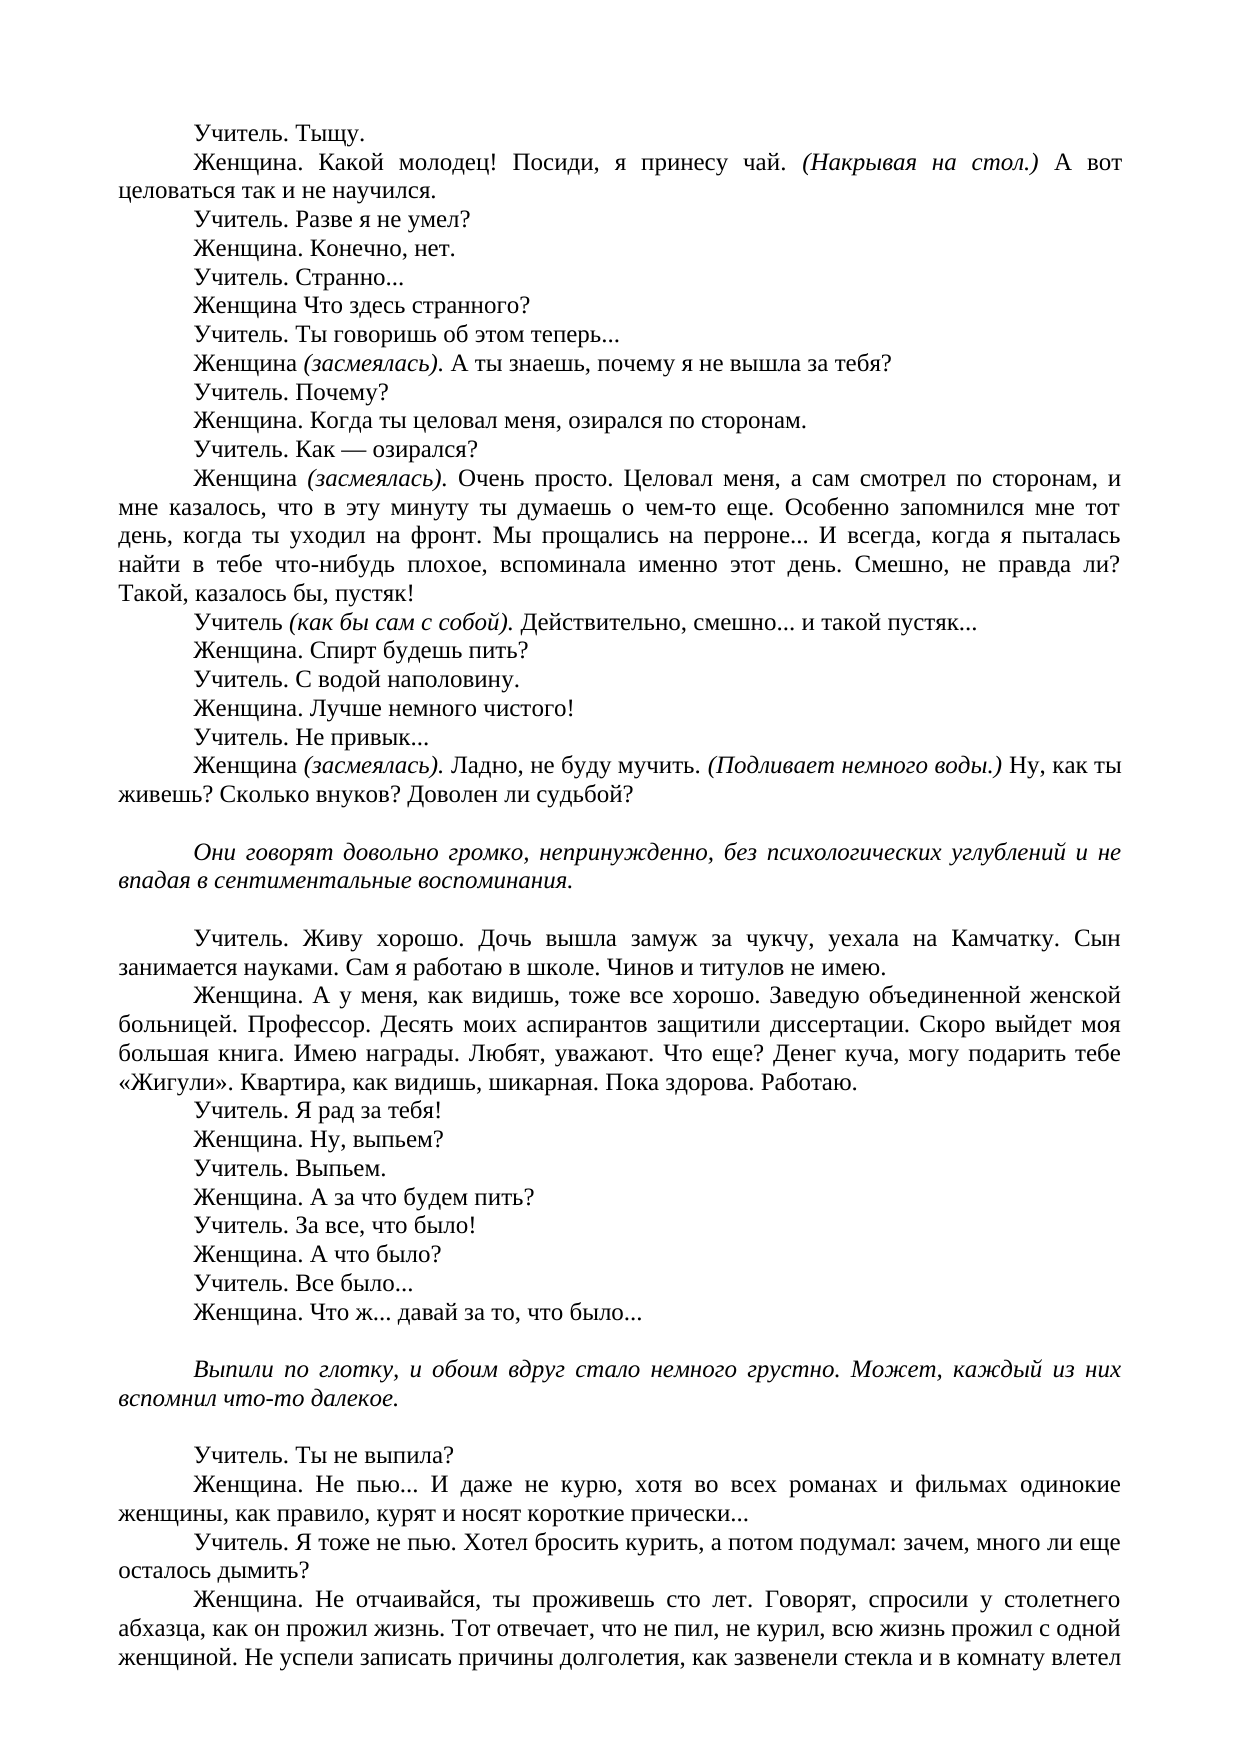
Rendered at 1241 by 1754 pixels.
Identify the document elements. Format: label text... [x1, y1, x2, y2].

text Учитель. Я рад за тебя! [118, 1096, 1122, 1124]
text Учитель. Все было... [118, 1268, 1122, 1297]
text Учитель. Выпьем. [118, 1153, 1122, 1182]
text Женщина. Ну, выпьем? [118, 1124, 1122, 1153]
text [118, 1584, 1122, 1671]
text Женщина. А за что будем пить? [118, 1182, 1122, 1211]
text Учитель. Не привык... [118, 722, 1122, 751]
text Учитель. Живу хорошо. Дочь вышла замуж за чукчу, уехала на Камчатку. Сын занимается науками. Сам я работаю в школе. Чинов и титулов не имею. [118, 923, 1122, 981]
text Женщина (засмеялась). А ты знаешь, почему я не вышла за тебя? [118, 348, 1122, 377]
text Женщина. Что ж... давай за то, что было... [118, 1297, 1122, 1326]
text Женщина. Какой молодец! Посиди, я принесу чай. (Накрывая на стол.) А вот целоваться так и не научился. [118, 147, 1122, 204]
text Учитель. С водой наполовину. [118, 664, 1122, 693]
text Учитель. Странно... [118, 262, 1122, 291]
text Учитель. За все, что было! [118, 1211, 1122, 1239]
text Выпили по глотку, и обоим вдруг стало немного грустно. Может, каждый из них вспомнил что-то далекое. [118, 1354, 1122, 1412]
text Учитель (как бы сам с собой). Действительно, смешно... и такой пустяк... [118, 607, 1122, 636]
text Учитель. Ты говоришь об этом теперь... [118, 319, 1122, 348]
text Женщина Что здесь странного? [118, 291, 1122, 319]
text Учитель. Тыщу. [118, 118, 1122, 147]
text Женщина. А что было? [118, 1239, 1122, 1268]
text Женщина. Когда ты целовал меня, озирался по сторонам. [118, 406, 1122, 434]
text Учитель. Почему? [118, 377, 1122, 406]
text Учитель. Разве я не умел? [118, 204, 1122, 233]
text Женщина (засмеялась). Ладно, не буду мучить. (Подливает немного воды.) Ну, как ты живешь? Сколько внуков? Доволен ли судьбой? [118, 751, 1122, 808]
text Женщина. Спирт будешь пить? [118, 636, 1122, 664]
text Женщина (засмеялась). Очень просто. Целовал меня, а сам смотрел по сторонам, и мне казалось, что в эту минуту ты думаешь о чем-то еще. Особенно запомнился мне тот день, когда ты уходил на фронт. Мы прощались на перроне... И всегда, когда я пыталась найти в тебе что-нибудь плохое, вспоминала именно этот день. Смешно, не правда ли? Такой, казалось бы, пустяк! [118, 463, 1122, 607]
text Женщина. Не пью... И даже не курю, хотя во всех романах и фильмах одинокие женщины, как правило, курят и носят короткие прически... [118, 1469, 1122, 1527]
text Женщина. А у меня, как видишь, тоже все хорошо. Заведую объединенной женской больницей. Профессор. Десять моих аспирантов защитили диссертации. Скоро выйдет моя большая книга. Имею награды. Любят, уважают. Что еще? Денег куча, могу подарить тебе «Жигули». Квартира, как видишь, шикарная. Пока здорова. Работаю. [118, 981, 1122, 1096]
text Учитель. Как — озирался? [118, 434, 1122, 463]
text Женщина. Конечно, нет. [118, 233, 1122, 262]
text Они говорят довольно громко, непринужденно, без психологических углублений и не впадая в сентиментальные воспоминания. [118, 837, 1122, 894]
text Учитель. Ты не выпила? [118, 1441, 1122, 1469]
text Учитель. Я тоже не пью. Хотел бросить курить, а потом подумал: зачем, много ли еще осталось дымить? [118, 1527, 1122, 1584]
text Женщина. Лучше немного чистого! [118, 693, 1122, 722]
